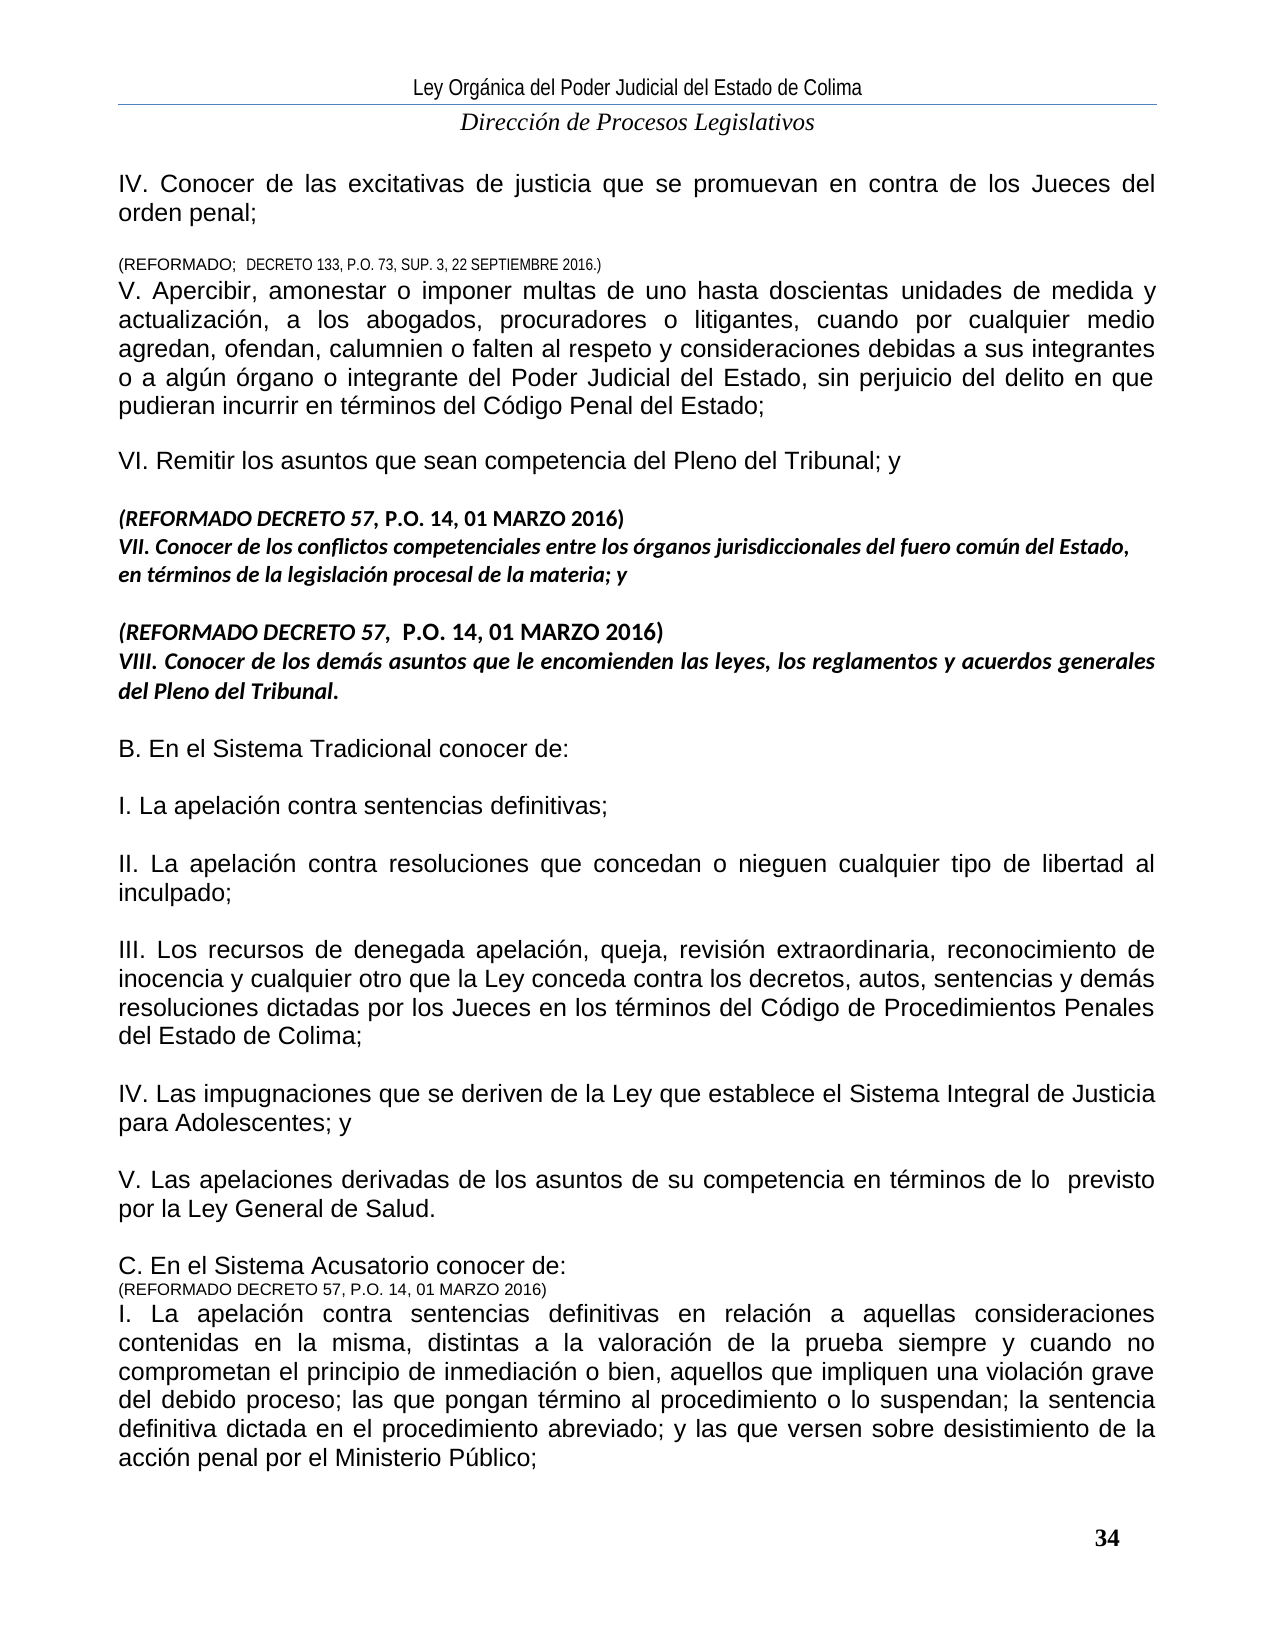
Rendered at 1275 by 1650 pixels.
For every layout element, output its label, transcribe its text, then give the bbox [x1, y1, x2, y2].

text (REFORMADO DECRETO 57, P.O. 14, 01 MARZO 2016) [118, 504, 1157, 532]
text IV. Conocer de las excitativas de justicia que se promuevan en contra de los Jueces del orden penal; [118, 169, 1157, 226]
text I. La apelación contra sentencias definitivas; [118, 791, 1157, 820]
text C. En el Sistema Acusatorio conocer de: [118, 1251, 1157, 1280]
text III. Los recursos de denegada apelación, queja, revisión extraordinaria, reconocimiento de inocencia y cualquier otro que la Ley conceda contra los decretos, autos, sentencias y demás resoluciones dictadas por los Jueces en los términos del Código de Procedimientos Penales del Estado de Colima; [118, 935, 1157, 1050]
text (REFORMADO DECRETO 57, P.O. 14, 01 MARZO 2016) [118, 1280, 1157, 1299]
text VIII. Conocer de los demás asuntos que le encomienden las leyes, los reglamentos y acuerdos generales del Pleno del Tribunal. [118, 646, 1157, 705]
text I. La apelación contra sentencias definitivas en relación a aquellas consideraciones contenidas en la misma, distintas a la valoración de la prueba siempre y cuando no comprometan el principio de inmediación o bien, aquellos que impliquen una violación grave del debido proceso; las que pongan término al procedimiento o lo suspendan; la sentencia definitiva dictada en el procedimiento abreviado; y las que versen sobre desistimiento de la acción penal por el Ministerio Público; [118, 1299, 1157, 1472]
text V. Apercibir, amonestar o imponer multas de uno hasta doscientas unidades de medida y actualización, a los abogados, procuradores o litigantes, cuando por cualquier medio agredan, ofendan, calumnien o falten al respeto y consideraciones debidas a sus integrantes o a algún órgano o integrante del Poder Judicial del Estado, sin perjuicio del delito en que pudieran incurrir en términos del Código Penal del Estado; [118, 276, 1157, 420]
text IV. Las impugnaciones que se deriven de la Ley que establece el Sistema Integral de Justicia para Adolescentes; y [118, 1079, 1157, 1136]
text V. Las apelaciones derivadas de los asuntos de su competencia en términos de lo previsto por la Ley General de Salud. [118, 1165, 1157, 1222]
text (REFORMADO DECRETO 57, P.O. 14, 01 MARZO 2016) [118, 616, 1157, 646]
text II. La apelación contra resoluciones que concedan o nieguen cualquier tipo de libertad al inculpado; [118, 849, 1157, 906]
text B. En el Sistema Tradicional conocer de: [118, 734, 1157, 762]
text VII. Conocer de los conflictos competenciales entre los órganos jurisdiccionales del fuero común del Estado, en términos de la legislación procesal de la materia; y [118, 532, 1157, 588]
text (REFORMADO; DECRETO 133, P.O. 73, SUP. 3, 22 SEPTIEMBRE 2016.) [118, 255, 1157, 274]
text VI. Remitir los asuntos que sean competencia del Pleno del Tribunal; y [118, 446, 1157, 475]
